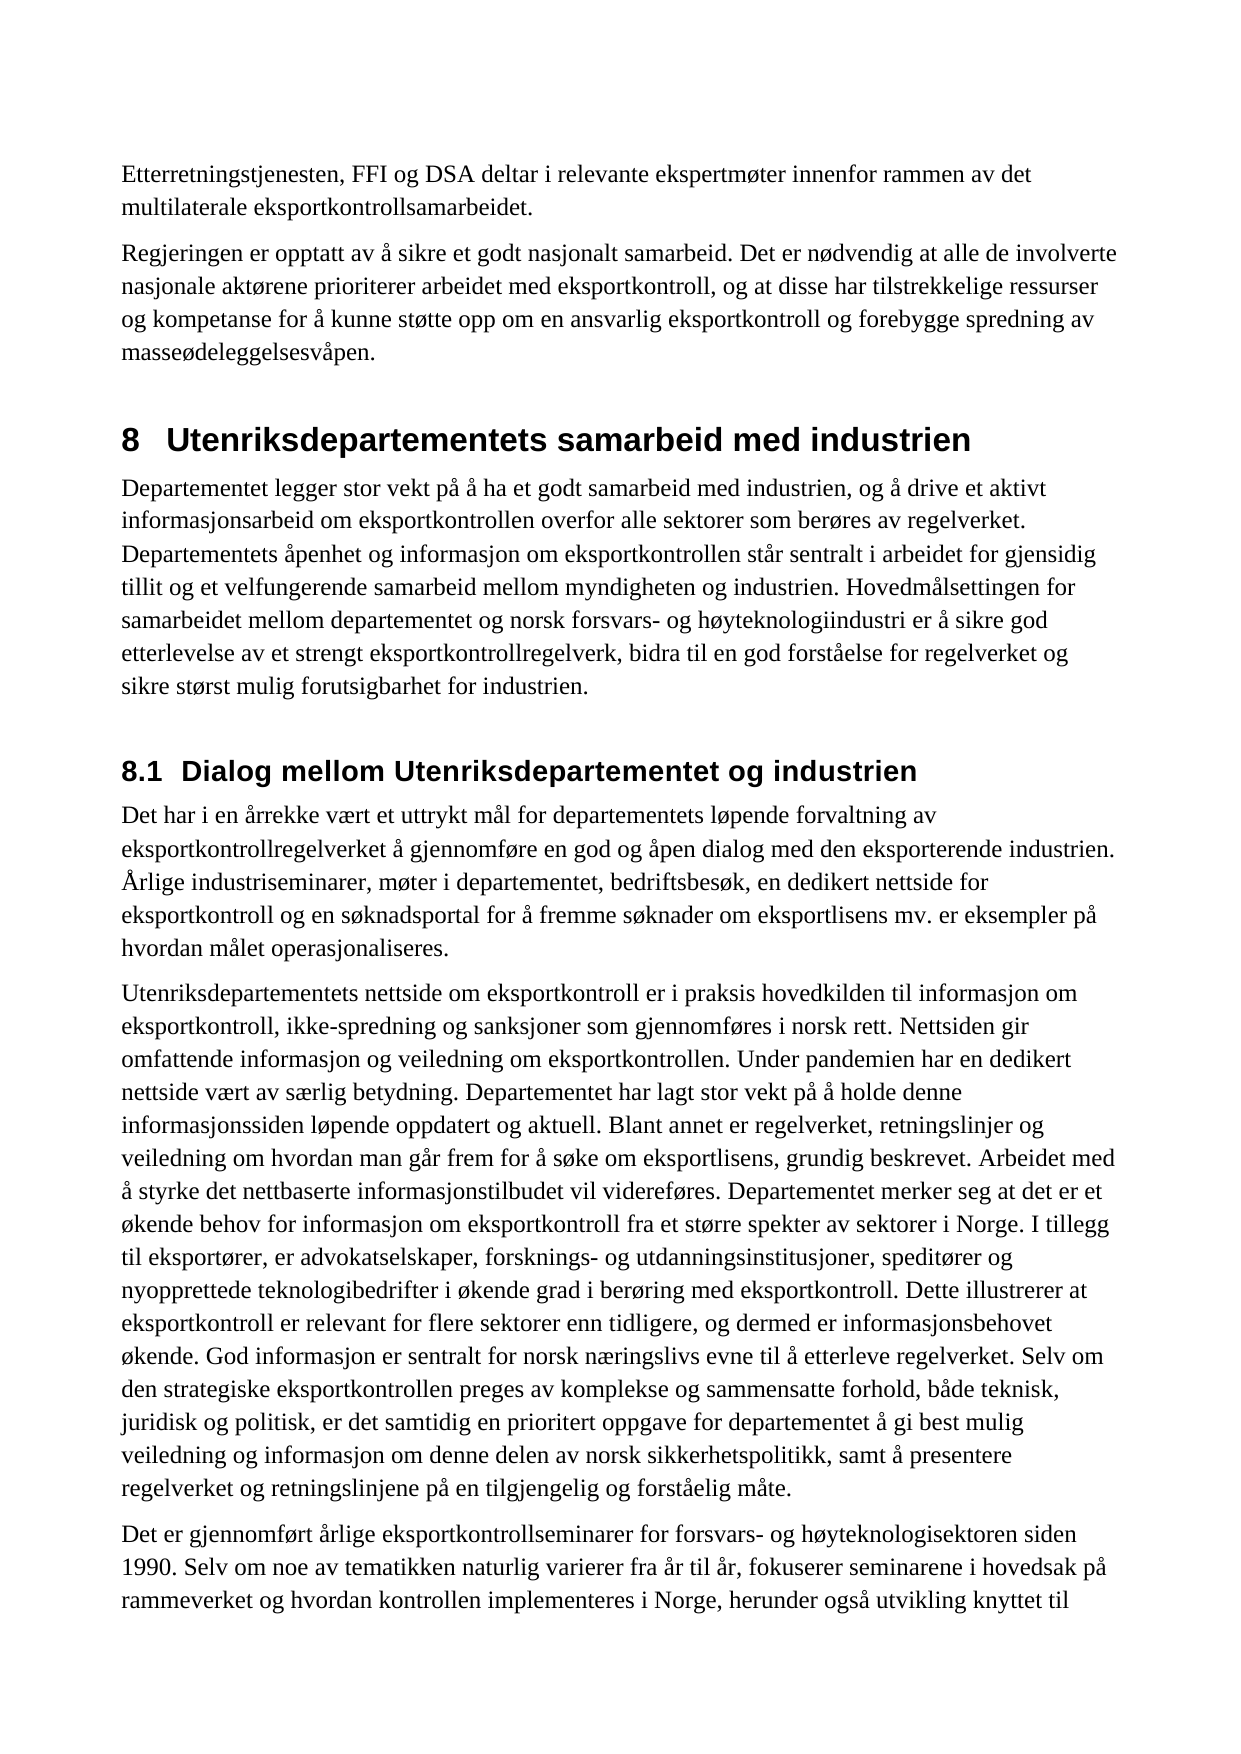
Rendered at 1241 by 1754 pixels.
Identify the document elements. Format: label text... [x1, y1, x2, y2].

text Regjeringen er opptatt av å sikre et godt nasjonalt samarbeid. Det er nødvendig at alle de involverte nasjonale aktørene prioriterer arbeidet med eksportkontroll, og at disse har tilstrekkelige ressurser og kompetanse for å kunne støtte opp om en ansvarlig eksportkontroll og forebygge spredning av masseødeleggelsesvåpen. [121, 238, 1119, 366]
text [121, 1519, 1119, 1614]
subtitle Dialog mellom Utenriksdepartementet og industrien [121, 754, 1119, 787]
subtitle Utenriksdepartementets samarbeid med industrien [121, 420, 1119, 458]
text Det har i en årrekke vært et uttrykt mål for departementets løpende forvaltning av eksportkontrollregelverket å gjennomføre en god og åpen dialog med den eksporterende industrien. Årlige industriseminarer, møter i departementet, bedriftsbesøk, en dedikert nettside for eksportkontroll og en søknadsportal for å fremme søknader om eksportlisens mv. er eksempler på hvordan målet operasjonaliseres. [121, 801, 1119, 961]
text Departementet legger stor vekt på å ha et godt samarbeid med industrien, og å drive et aktivt informasjonsarbeid om eksportkontrollen overfor alle sektorer som berøres av regelverket. Departementets åpenhet og informasjon om eksportkontrollen står sentralt i arbeidet for gjensidig tillit og et velfungerende samarbeid mellom myndigheten og industrien. Hovedmålsettingen for samarbeidet mellom departementet og norsk forsvars- og høyteknologiindustri er å sikre god etterlevelse av et strengt eksportkontrollregelverk, bidra til en god forståelse for regelverket og sikre størst mulig forutsigbarhet for industrien. [121, 473, 1119, 699]
text Utenriksdepartementets nettside om eksportkontroll er i praksis hovedkilden til informasjon om eksportkontroll, ikke-spredning og sanksjoner som gjennomføres i norsk rett. Nettsiden gir omfattende informasjon og veiledning om eksportkontrollen. Under pandemien har en dedikert nettside vært av særlig betydning. Departementet har lagt stor vekt på å holde denne informasjonssiden løpende oppdatert og aktuell. Blant annet er regelverket, retningslinjer og veiledning om hvordan man går frem for å søke om eksportlisens, grundig beskrevet. Arbeidet med å styrke det nettbaserte informasjonstilbudet vil videreføres. Departementet merker seg at det er et økende behov for informasjon om eksportkontroll fra et større spekter av sektorer i Norge. I tillegg til eksportører, er advokatselskaper, forsknings- og utdanningsinstitusjoner, speditører og nyopprettede teknologibedrifter i økende grad i berøring med eksportkontroll. Dette illustrerer at eksportkontroll er relevant for flere sektorer enn tidligere, og dermed er informasjonsbehovet økende. God informasjon er sentralt for norsk næringslivs evne til å etterleve regelverket. Selv om den strategiske eksportkontrollen preges av komplekse og sammensatte forhold, både teknisk, juridisk og politisk, er det samtidig en prioritert oppgave for departementet å gi best mulig veiledning og informasjon om denne delen av norsk sikkerhetspolitikk, samt å presentere regelverket og retningslinjene på en tilgjengelig og forståelig måte. [121, 978, 1119, 1502]
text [121, 159, 1119, 221]
